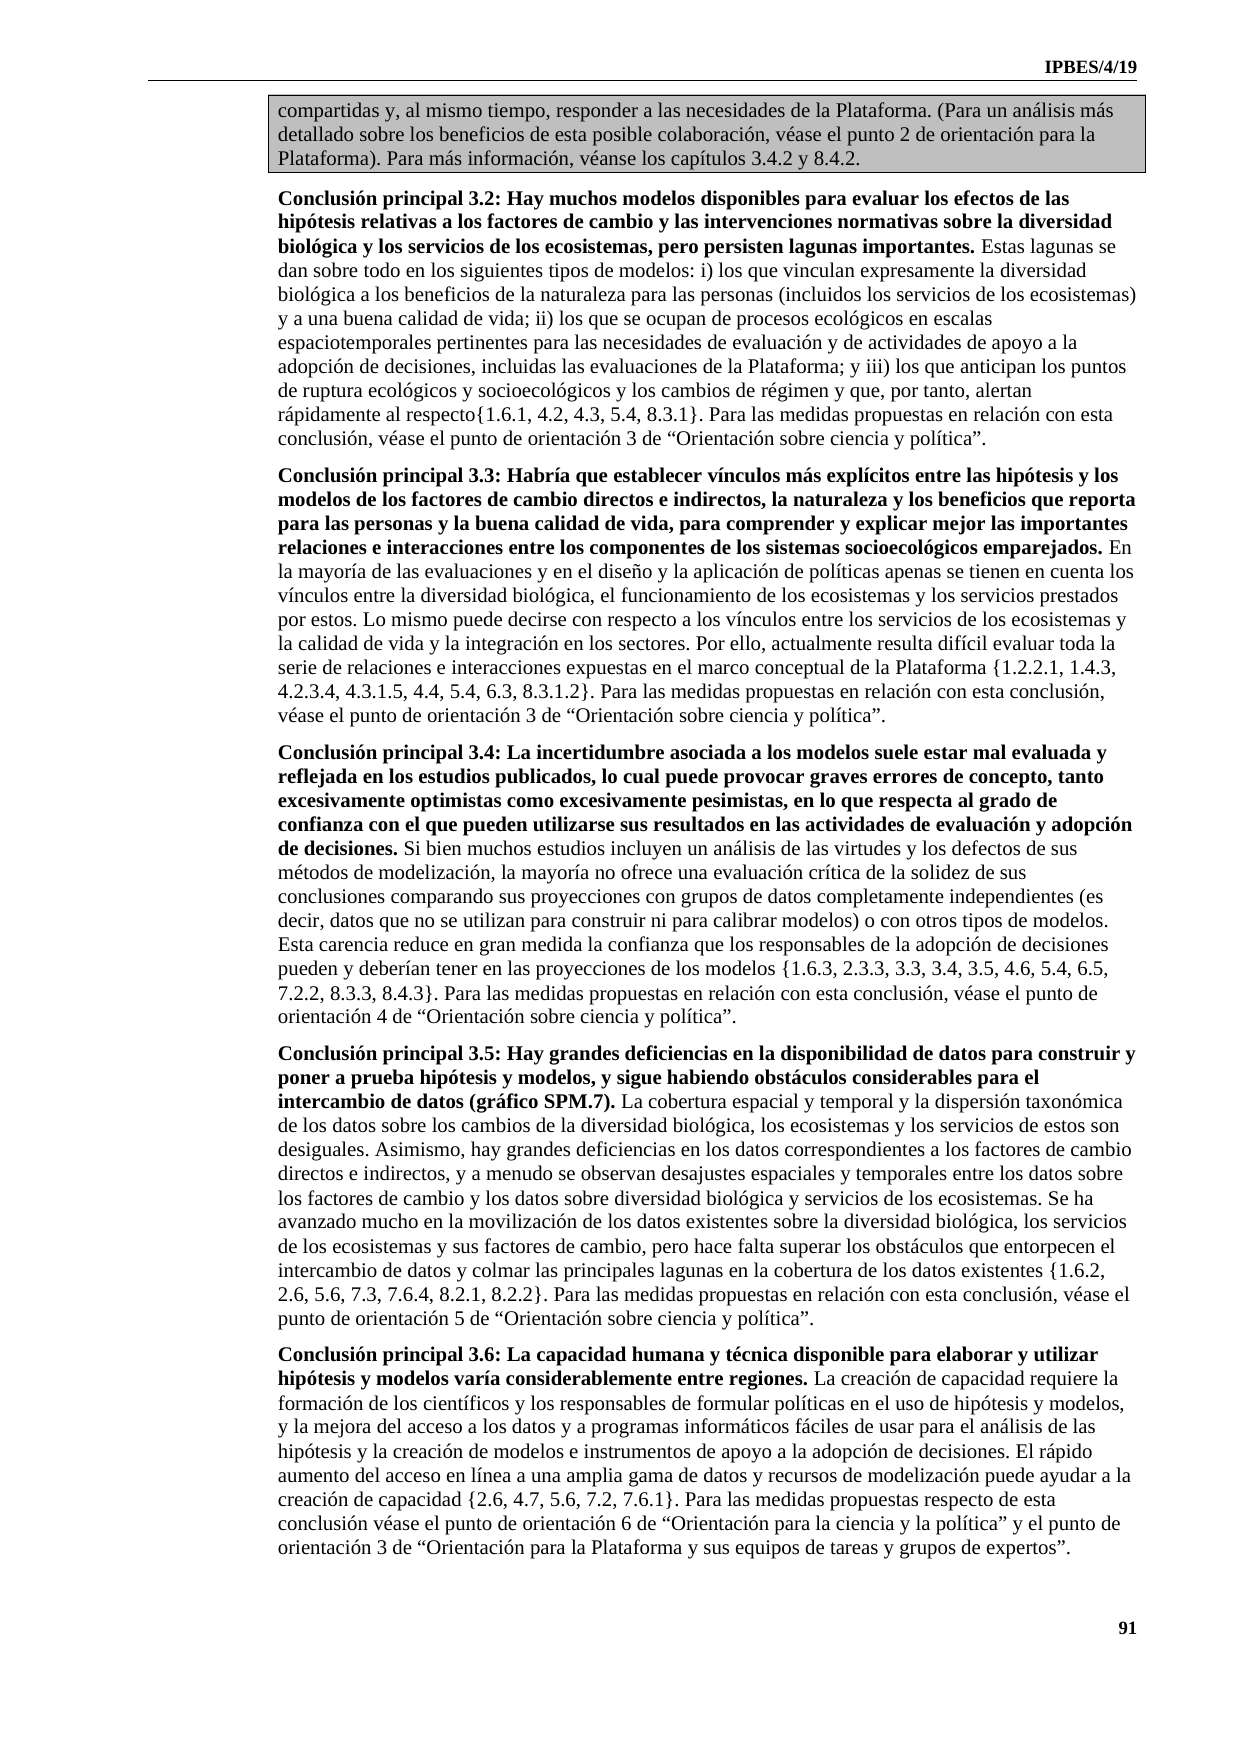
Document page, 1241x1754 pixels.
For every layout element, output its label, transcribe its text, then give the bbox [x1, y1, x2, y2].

text Conclusión principal 3.6: La capacidad humana y técnica disponible para elaborar y utilizar hipótesis y modelos varía considerablemente entre regiones. La creación de capacidad requiere la formación de los científicos y los responsables de formular políticas en el uso de hipótesis y modelos, y la mejora del acceso a los datos y a programas informáticos fáciles de usar para el análisis de las hipótesis y la creación de modelos e instrumentos de apoyo a la adopción de decisiones. El rápido aumento del acceso en línea a una amplia gama de datos y recursos de modelización puede ayudar a la creación de capacidad {2.6, 4.7, 5.6, 7.2, 7.6.1}. Para las medidas propuestas respecto de esta conclusión véase el punto de orientación 6 de “Orientación para la ciencia y la política” y el punto de orientación 3 de “Orientación para la Plataforma y sus equipos de tareas y grupos de expertos”. [278, 1342, 1137, 1559]
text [269, 96, 1145, 172]
text Conclusión principal 3.4: La incertidumbre asociada a los modelos suele estar mal evaluada y reflejada en los estudios publicados, lo cual puede provocar graves errores de concepto, tanto excesivamente optimistas como excesivamente pesimistas, en lo que respecta al grado de confianza con el que pueden utilizarse sus resultados en las actividades de evaluación y adopción de decisiones. Si bien muchos estudios incluyen un análisis de las virtudes y los defectos de sus métodos de modelización, la mayoría no ofrece una evaluación crítica de la solidez de sus conclusiones comparando sus proyecciones con grupos de datos completamente independientes (es decir, datos que no se utilizan para construir ni para calibrar modelos) o con otros tipos de modelos. Esta carencia reduce en gran medida la confianza que los responsables de la adopción de decisiones pueden y deberían tener en las proyecciones de los modelos {1.6.3, 2.3.3, 3.3, 3.4, 3.5, 4.6, 5.4, 6.5, 7.2.2, 8.3.3, 8.4.3}. Para las medidas propuestas en relación con esta conclusión, véase el punto de orientación 4 de “Orientación sobre ciencia y política”. [278, 740, 1137, 1028]
text Conclusión principal 3.5: Hay grandes deficiencias en la disponibilidad de datos para construir y poner a prueba hipótesis y modelos, y sigue habiendo obstáculos considerables para el intercambio de datos (gráfico SPM.7). La cobertura espacial y temporal y la dispersión taxonómica de los datos sobre los cambios de la diversidad biológica, los ecosistemas y los servicios de estos son desiguales. Asimismo, hay grandes deficiencias en los datos correspondientes a los factores de cambio directos e indirectos, y a menudo se observan desajustes espaciales y temporales entre los datos sobre los factores de cambio y los datos sobre diversidad biológica y servicios de los ecosistemas. Se ha avanzado mucho en la movilización de los datos existentes sobre la diversidad biológica, los servicios de los ecosistemas y sus factores de cambio, pero hace falta superar los obstáculos que entorpecen el intercambio de datos y colmar las principales lagunas en la cobertura de los datos existentes {1.6.2, 2.6, 5.6, 7.3, 7.6.4, 8.2.1, 8.2.2}. Para las medidas propuestas en relación con esta conclusión, véase el punto de orientación 5 de “Orientación sobre ciencia y política”. [278, 1041, 1137, 1330]
text Conclusión principal 3.3: Habría que establecer vínculos más explícitos entre las hipótesis y los modelos de los factores de cambio directos e indirectos, la naturaleza y los beneficios que reporta para las personas y la buena calidad de vida, para comprender y explicar mejor las importantes relaciones e interacciones entre los componentes de los sistemas socioecológicos emparejados. En la mayoría de las evaluaciones y en el diseño y la aplicación de políticas apenas se tienen en cuenta los vínculos entre la diversidad biológica, el funcionamiento de los ecosistemas y los servicios prestados por estos. Lo mismo puede decirse con respecto a los vínculos entre los servicios de los ecosistemas y la calidad de vida y la integración en los sectores. Por ello, actualmente resulta difícil evaluar toda la serie de relaciones e interacciones expuestas en el marco conceptual de la Plataforma {1.2.2.1, 1.4.3, 4.2.3.4, 4.3.1.5, 4.4, 5.4, 6.3, 8.3.1.2}. Para las medidas propuestas en relación con esta conclusión, véase el punto de orientación 3 de “Orientación sobre ciencia y política”. [278, 463, 1137, 727]
text Conclusión principal 3.2: Hay muchos modelos disponibles para evaluar los efectos de las hipótesis relativas a los factores de cambio y las intervenciones normativas sobre la diversidad biológica y los servicios de los ecosistemas, pero persisten lagunas importantes. Estas lagunas se dan sobre todo en los siguientes tipos de modelos: i) los que vinculan expresamente la diversidad biológica a los beneficios de la naturaleza para las personas (incluidos los servicios de los ecosistemas) y a una buena calidad de vida; ii) los que se ocupan de procesos ecológicos en escalas espaciotemporales pertinentes para las necesidades de evaluación y de actividades de apoyo a la adopción de decisiones, incluidas las evaluaciones de la Plataforma; y iii) los que anticipan los puntos de ruptura ecológicos y socioecológicos y los cambios de régimen y que, por tanto, alertan rápidamente al respecto{1.6.1, 4.2, 4.3, 5.4, 8.3.1}. Para las medidas propuestas en relación con esta conclusión, véase el punto de orientación 3 de “Orientación sobre ciencia y política”. [278, 185, 1137, 450]
